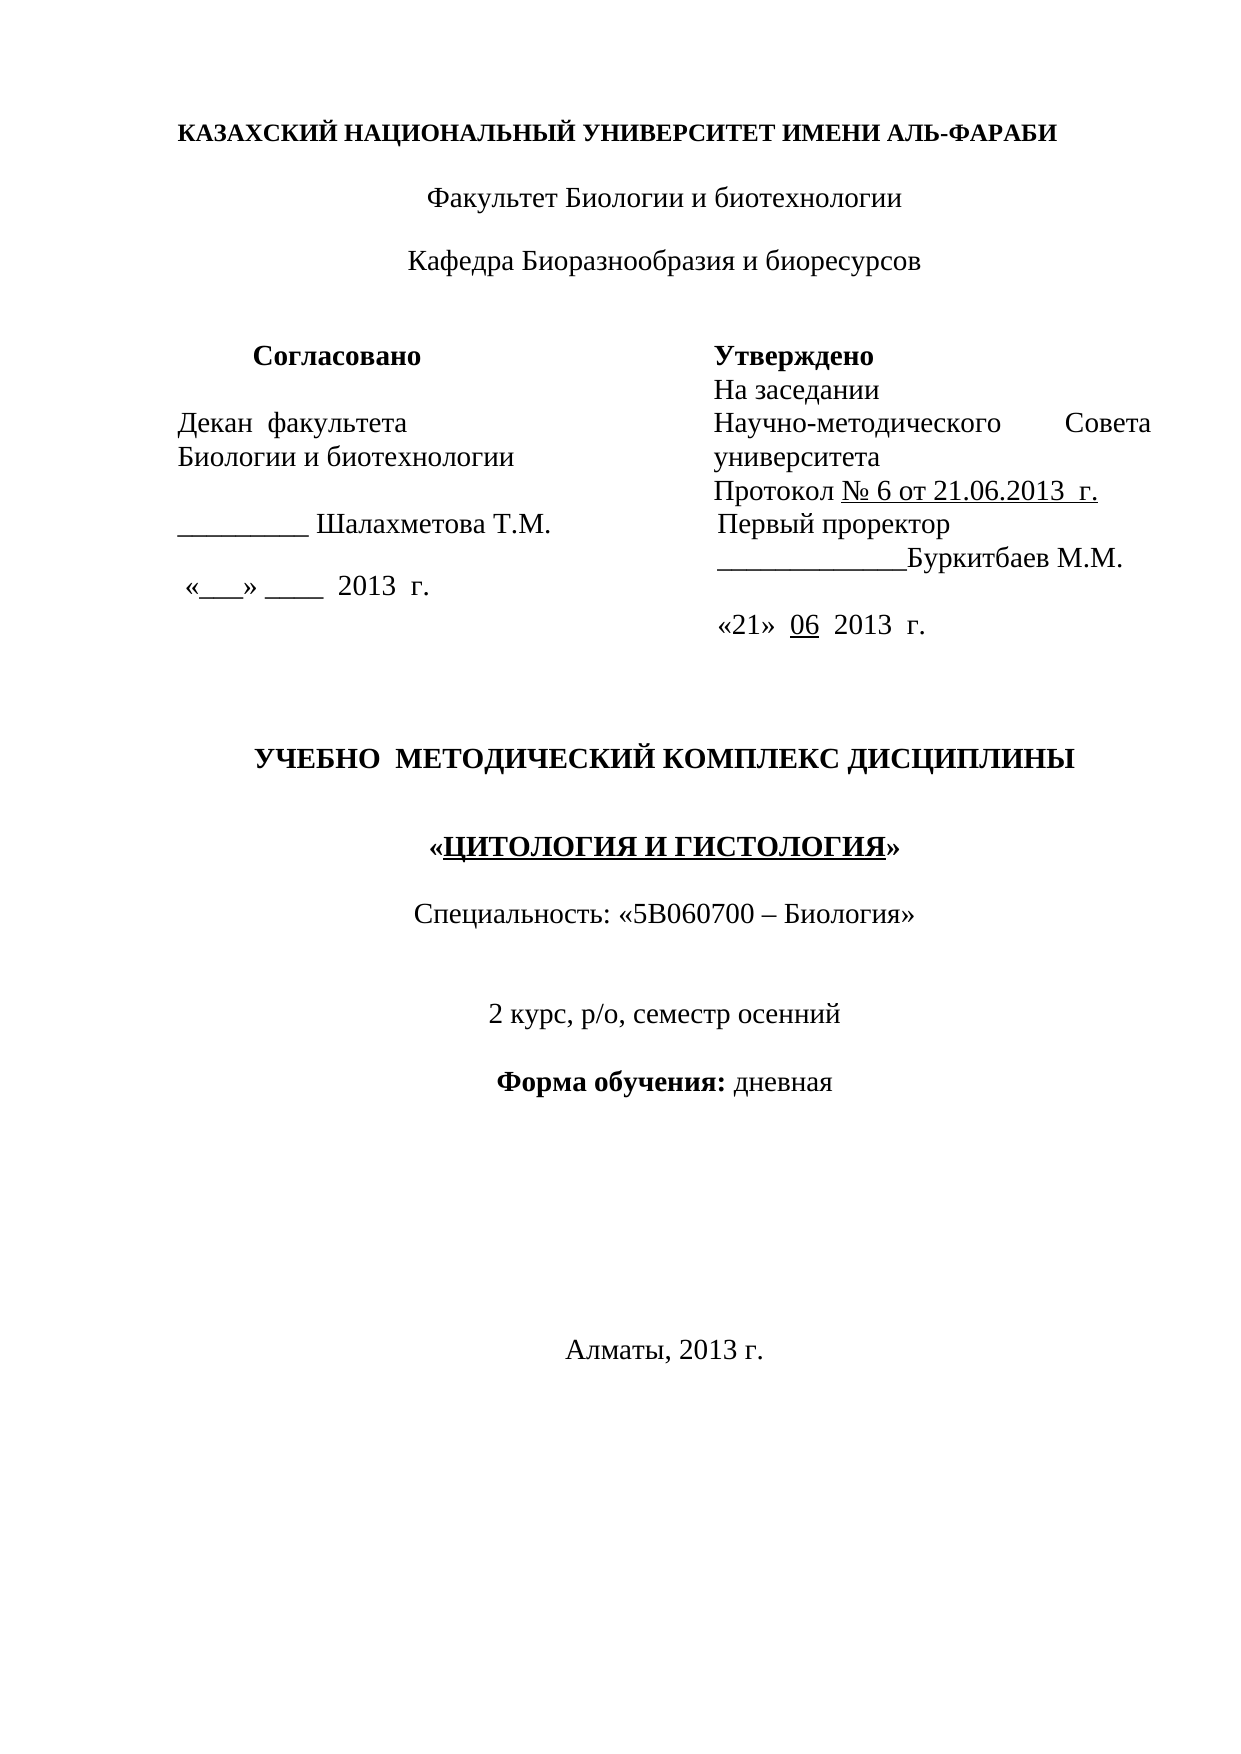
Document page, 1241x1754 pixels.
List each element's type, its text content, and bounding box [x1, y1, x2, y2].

table_header Согласовано Декан факультета Биологии и биотехнологии _________ Шалахметова Т.М. «___» ____ 2013 г. [166, 339, 702, 674]
text Кафедра Биоразнообразия и биоресурсов [177, 243, 1152, 276]
text Алматы, 2013 г. [177, 1332, 1152, 1366]
text Специальность: «5В060700 – Биология» [177, 896, 1152, 929]
text КАЗАХСКИЙ НАЦИОНАЛЬНЫЙ УНИВЕРСИТЕТ ИМЕНИ АЛЬ-ФАРАБИ [177, 118, 1152, 147]
text Форма обучения: дневная [177, 1064, 1152, 1097]
text УЧЕБНО МЕТОДИЧЕСКИЙ КОМПЛЕКС ДИСЦИПЛИНЫ [177, 741, 1152, 774]
subtitle Факультет Биологии и биотехнологии [177, 180, 1152, 214]
table_header Утверждено На заседании Научно-методического Совета университета Протокол № 6 от 21.06.2013 г. Первый проректор _____________Буркитбаев М.М. «21» 06 2013 г. [702, 339, 1163, 674]
text 2 курс, р/о, семестр осенний [177, 997, 1152, 1030]
text «ЦИТОЛОГИЯ И ГИСТОЛОГИЯ» [177, 829, 1152, 862]
